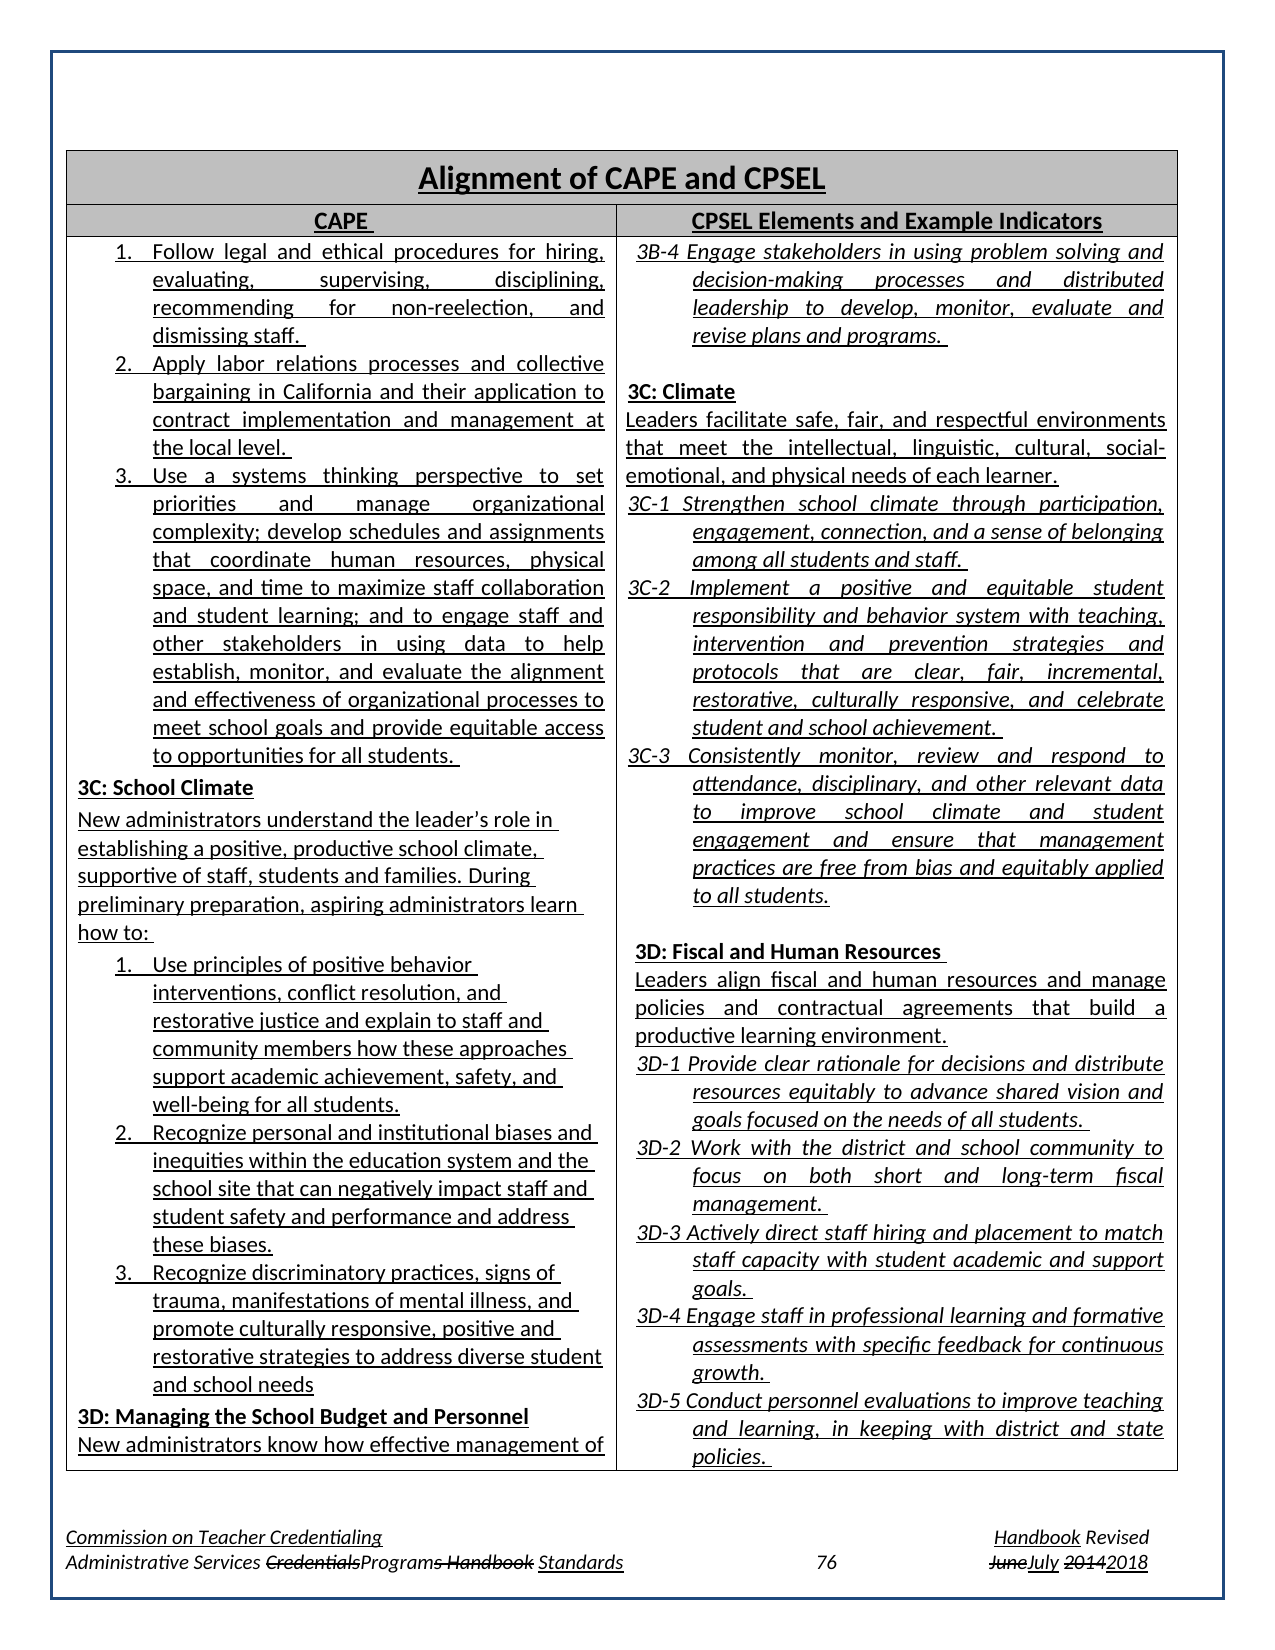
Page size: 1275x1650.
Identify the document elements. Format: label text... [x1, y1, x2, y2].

table_header Alignment of CAPE and CPSEL [67, 151, 1177, 204]
table_cell CPSEL Elements and Example Indicators [617, 205, 1177, 236]
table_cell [617, 237, 1177, 1470]
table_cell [67, 237, 616, 1470]
table_cell CAPE [67, 205, 616, 236]
